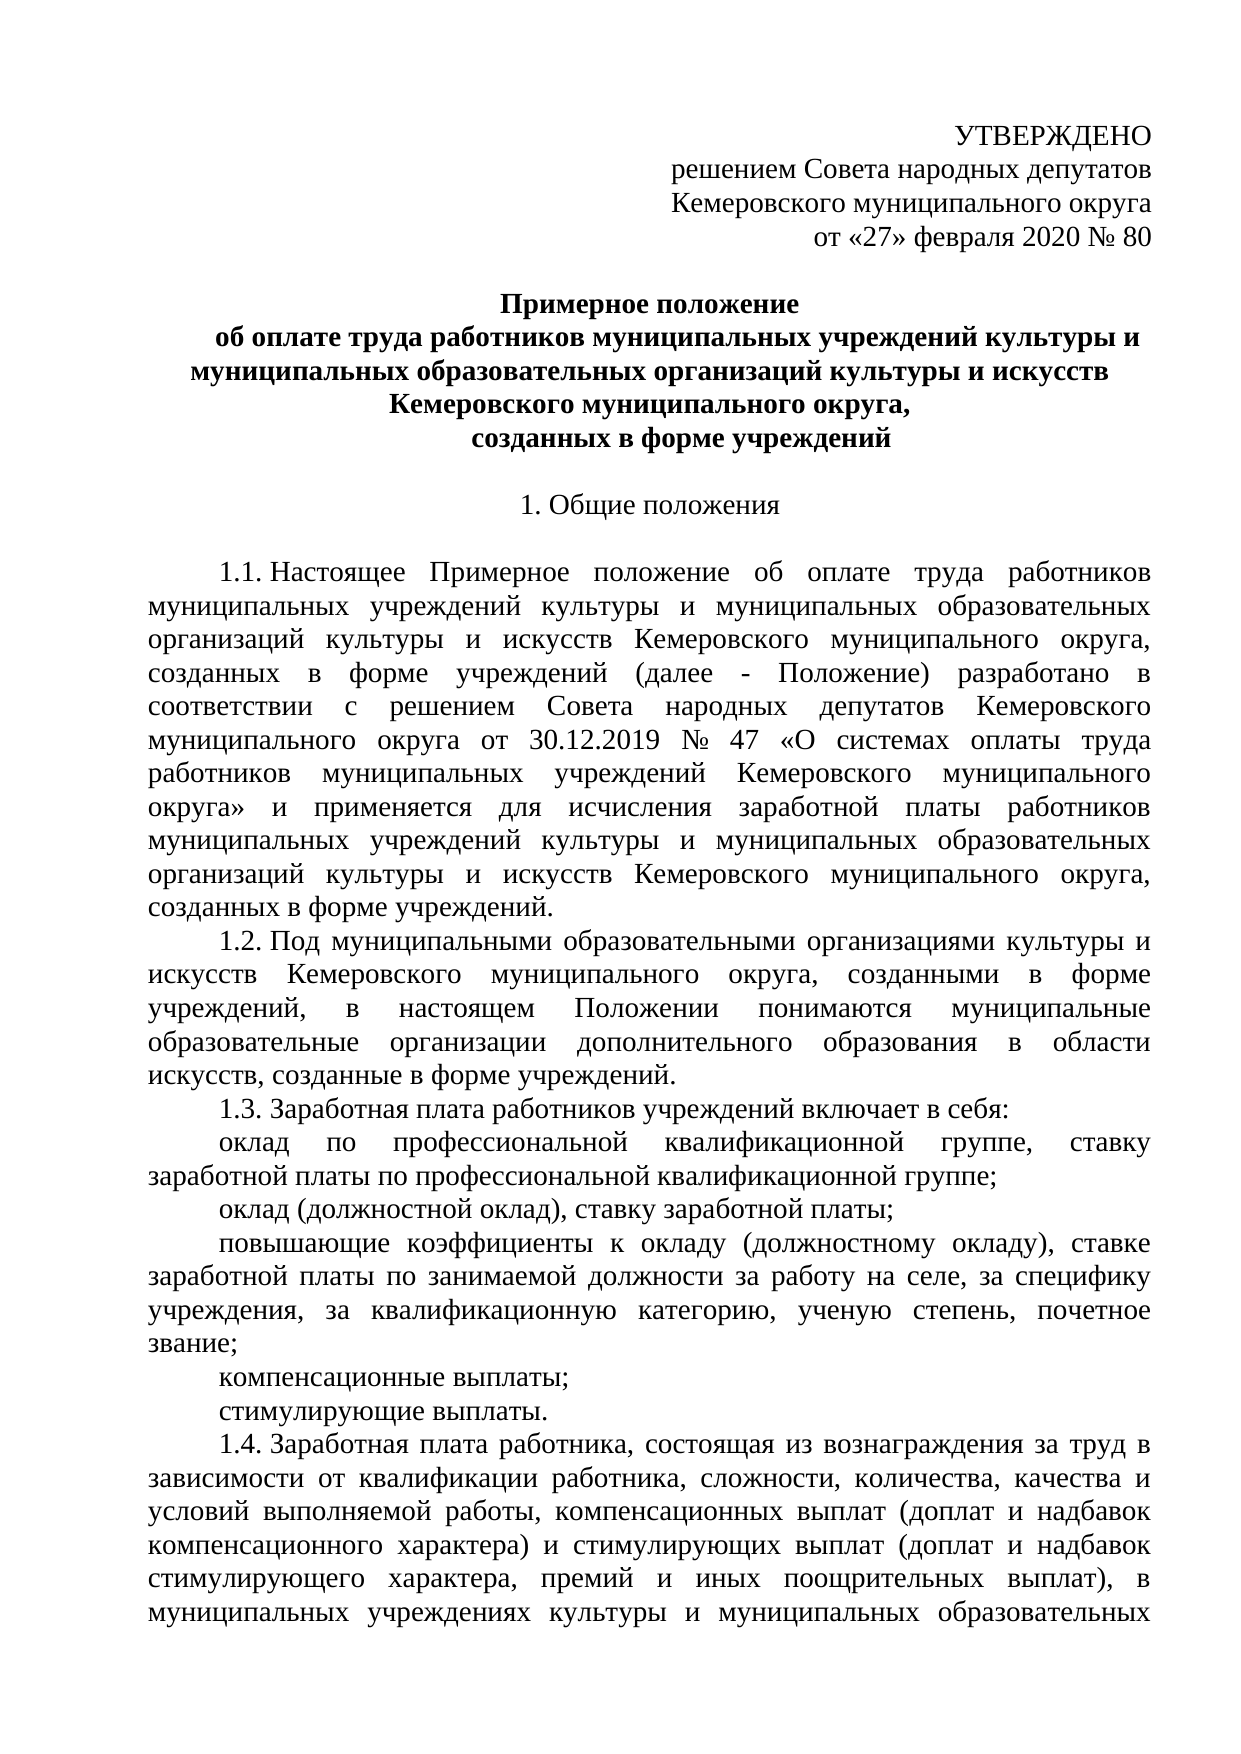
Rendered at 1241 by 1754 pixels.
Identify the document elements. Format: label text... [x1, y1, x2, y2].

text Кемеровского муниципального округа [148, 185, 1152, 219]
text от «27» февраля 2020 № 80 [148, 219, 1152, 252]
text созданных в форме учреждений [148, 420, 1152, 453]
text стимулирующие выплаты. [148, 1393, 1152, 1426]
text решением Совета народных депутатов [148, 152, 1152, 185]
text оклад (должностной оклад), ставку заработной платы; [148, 1191, 1152, 1225]
text УТВЕРЖДЕНО [148, 118, 1152, 152]
text об оплате труда работников муниципальных учреждений культуры и муниципальных образовательных организаций культуры и искусств Кемеровского муниципального округа, [148, 319, 1152, 420]
text повышающие коэффициенты к окладу (должностному окладу), ставке заработной платы по занимаемой должности за работу на селе, за специфику учреждения, за квалификационную категорию, ученую степень, почетное звание; [148, 1225, 1152, 1359]
text 1.1. Настоящее Примерное положение об оплате труда работников муниципальных учреждений культуры и муниципальных образовательных организаций культуры и искусств Кемеровского муниципального округа, созданных в форме учреждений (далее - Положение) разработано в соответствии с решением Совета народных депутатов Кемеровского муниципального округа от 30.12.2019 № 47 «О системах оплаты труда работников муниципальных учреждений Кемеровского муниципального округа» и применяется для исчисления заработной платы работников муниципальных учреждений культуры и муниципальных образовательных организаций культуры и искусств Кемеровского муниципального округа, созданных в форме учреждений. [148, 554, 1152, 923]
text компенсационные выплаты; [148, 1359, 1152, 1393]
text оклад по профессиональной квалификационной группе, ставку заработной платы по профессиональной квалификационной группе; [148, 1124, 1152, 1191]
text 1.3. Заработная плата работников учреждений включает в себя: [148, 1091, 1152, 1124]
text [148, 1426, 1152, 1627]
text 1.2. Под муниципальными образовательными организациями культуры и искусств Кемеровского муниципального округа, созданными в форме учреждений, в настоящем Положении понимаются муниципальные образовательные организации дополнительного образования в области искусств, созданные в форме учреждений. [148, 923, 1152, 1091]
text 1. Общие положения [148, 487, 1152, 521]
text Примерное положение [148, 286, 1152, 319]
